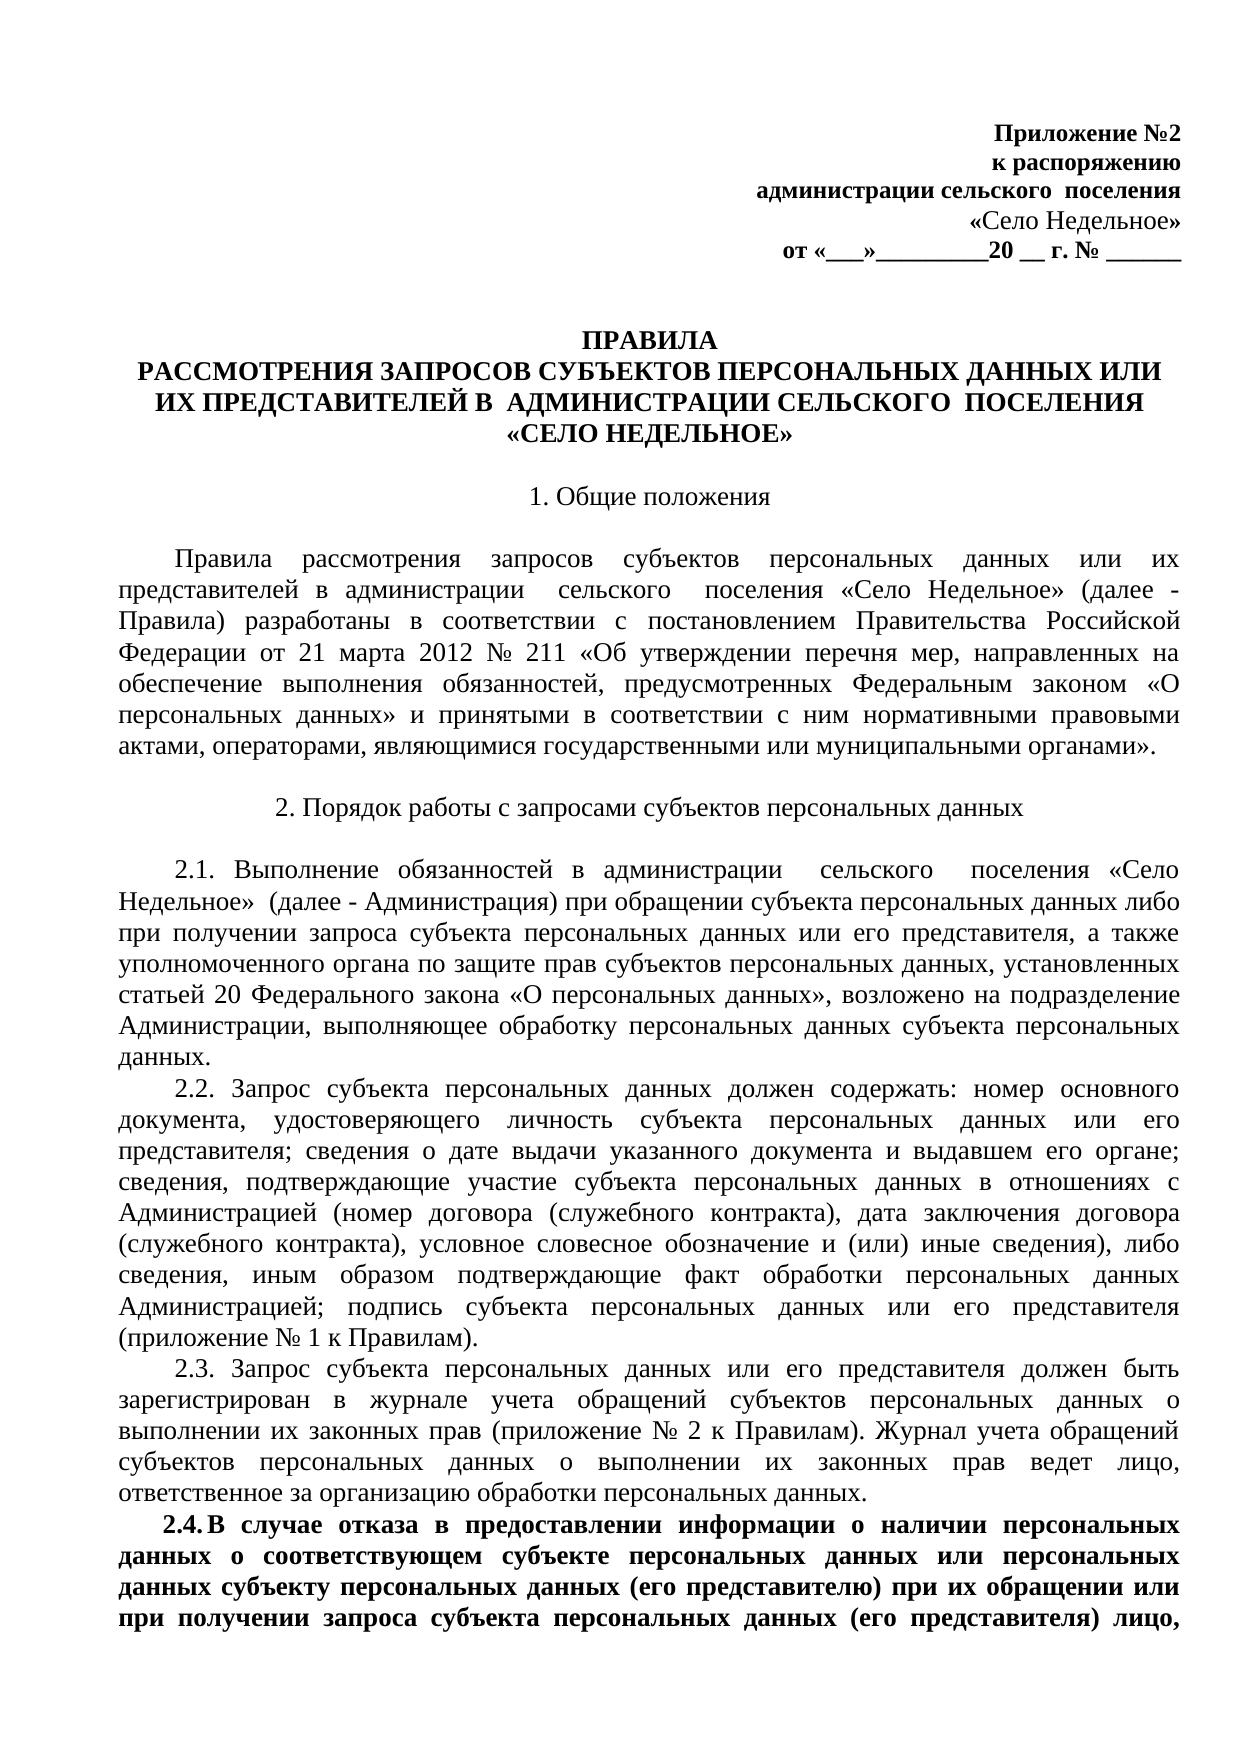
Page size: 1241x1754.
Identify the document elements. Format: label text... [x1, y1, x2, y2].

text от «___»_________20 __ г. № ______ [118, 236, 1181, 264]
text 1. Общие положения [118, 480, 1181, 511]
text «Село Недельное» [118, 204, 1181, 236]
text 2.2. Запрос субъекта персональных данных должен содержать: номер основного документа, удостоверяющего личность субъекта персональных данных или его представителя; сведения о дате выдачи указанного документа и выдавшем его органе; сведения, подтверждающие участие субъекта персональных данных в отношениях с Администрацией (номер договора (служебного контракта), дата заключения договора (служебного контракта), условное словесное обозначение и (или) иные сведения), либо сведения, иным образом подтверждающие факт обработки персональных данных Администрацией; подпись субъекта персональных данных или его представителя (приложение № 1 к Правилам). [118, 1072, 1181, 1352]
text 2.3. Запрос субъекта персональных данных или его представителя должен быть зарегистрирован в журнале учета обращений субъектов персональных данных о выполнении их законных прав (приложение № 2 к Правилам). Журнал учета обращений субъектов персональных данных о выполнении их законных прав ведет лицо, ответственное за организацию обработки персональных данных. [118, 1352, 1181, 1508]
text ПРАВИЛА [118, 324, 1181, 355]
text Правила рассмотрения запросов субъектов персональных данных или их представителей в администрации сельского поселения «Село Недельное» (далее - Правила) разработаны в соответствии с постановлением Правительства Российской Федерации от 21 марта 2012 № 211 «Об утверждении перечня мер, направленных на обеспечение выполнения обязанностей, предусмотренных Федеральным законом «О персональных данных» и принятыми в соответствии с ним нормативными правовыми актами, операторами, являющимися государственными или муниципальными органами». [118, 542, 1181, 760]
text администрации сельского поселения [118, 176, 1181, 204]
text 2.1. Выполнение обязанностей в администрации сельского поселения «Село Недельное» (далее - Администрация) при обращении субъекта персональных данных либо при получении запроса субъекта персональных данных или его представителя, а также уполномоченного органа по защите прав субъектов персональных данных, установленных статьей 20 Федерального закона «О персональных данных», возложено на подразделение Администрации, выполняющее обработку персональных данных субъекта персональных данных. [118, 854, 1181, 1072]
text «СЕЛО НЕДЕЛЬНОЕ» [118, 418, 1181, 449]
text Приложение №2 [118, 118, 1181, 147]
text РАССМОТРЕНИЯ ЗАПРОСОВ СУБЪЕКТОВ ПЕРСОНАЛЬНЫХ ДАННЫХ ИЛИ ИХ ПРЕДСТАВИТЕЛЕЙ В АДМИНИСТРАЦИИ СЕЛЬСКОГО ПОСЕЛЕНИЯ [118, 355, 1181, 418]
text к распоряжению [118, 147, 1181, 176]
text 2. Порядок работы с запросами субъектов персональных данных [118, 791, 1181, 822]
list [118, 1508, 1181, 1632]
